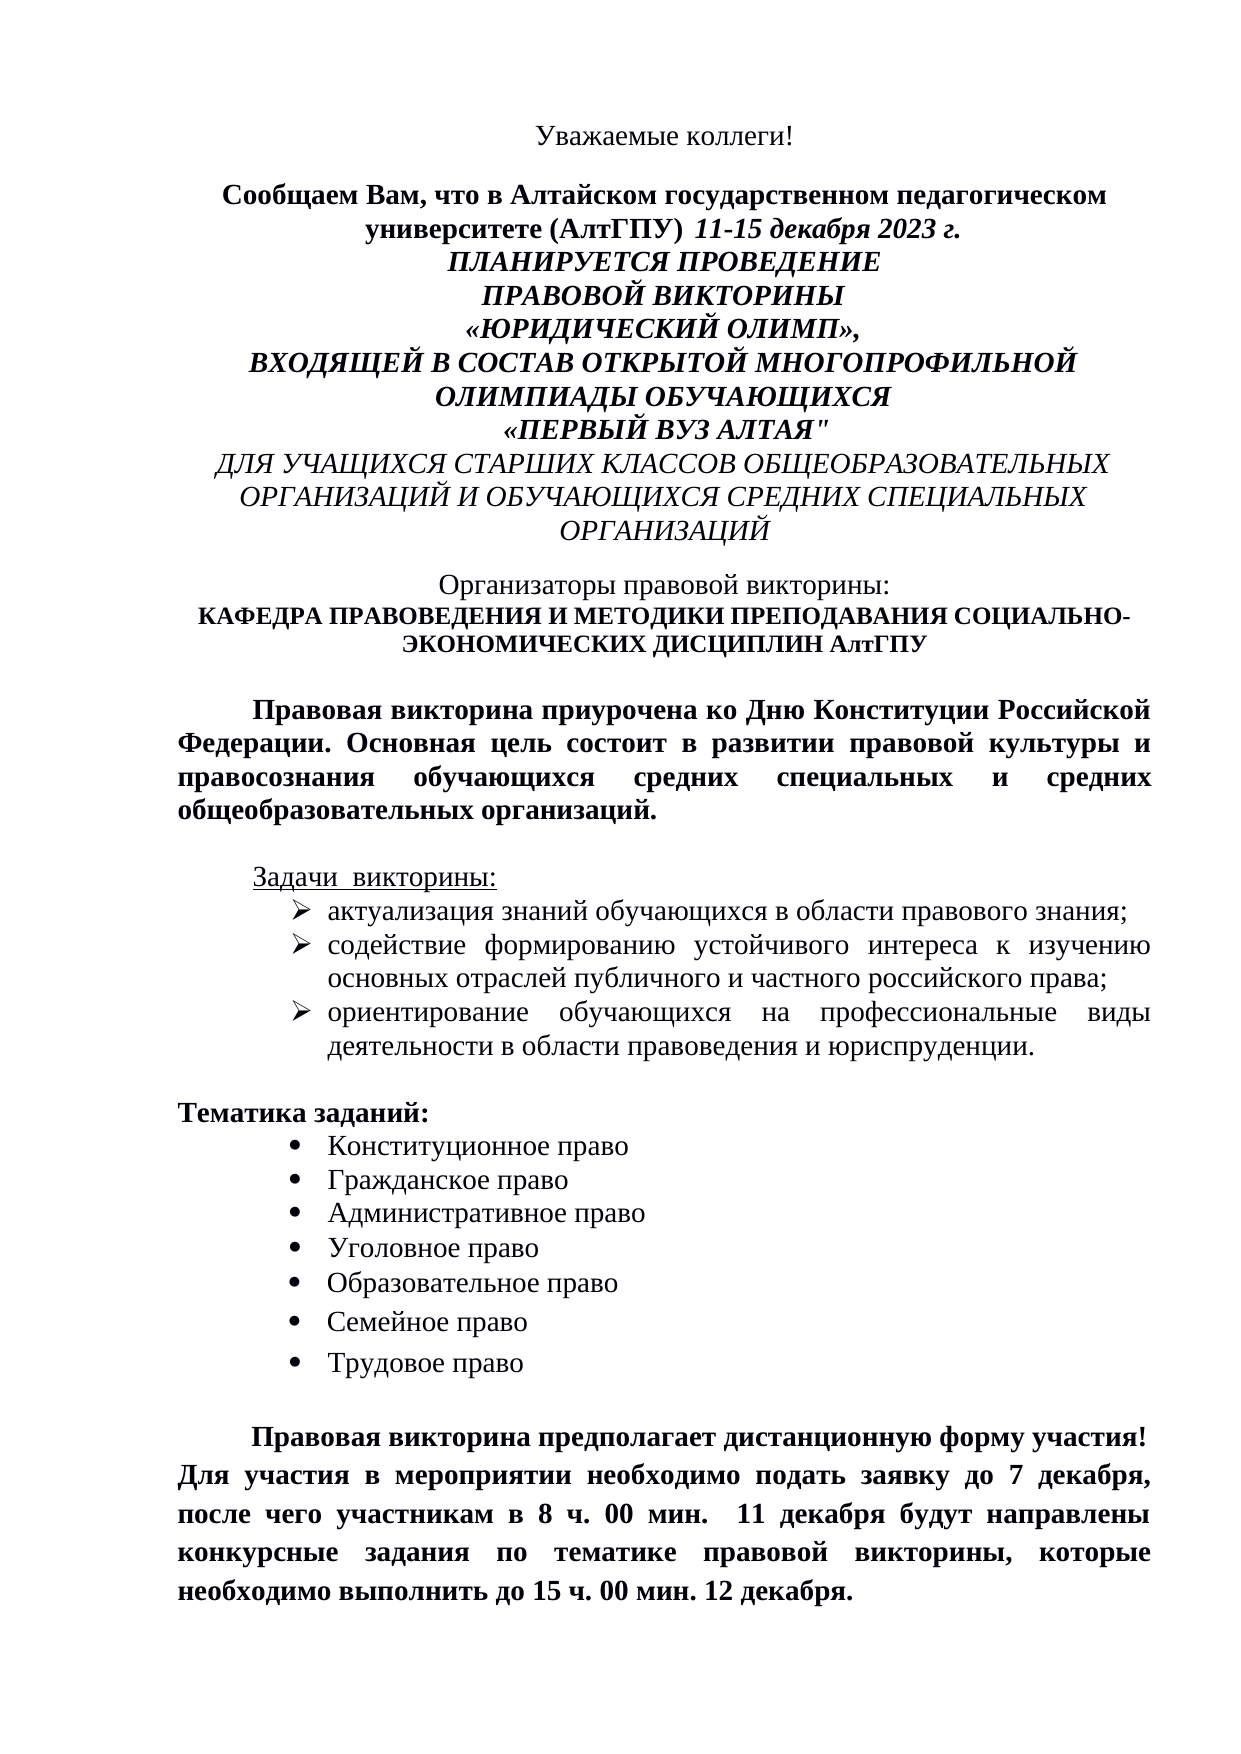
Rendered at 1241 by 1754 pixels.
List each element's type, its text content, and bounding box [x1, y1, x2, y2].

list Для участия в мероприятии необходимо подать заявку до 7 декабря, после чего участникам в 8 ч. 00 мин. 11 декабря будут направлены конкурсные задания по тематике правовой викторины, которые необходимо выполнить до 15 ч. 00 мин. 12 декабря. [177, 1457, 1152, 1607]
text ПРАВОВОЙ ВИКТОРИНЫ [177, 278, 1152, 312]
text ДЛЯ УЧАЩИХСЯ СТАРШИХ КЛАССОВ ОБЩЕОБРАЗОВАТЕЛЬНЫХ ОРГАНИЗАЦИЙ И ОБУЧАЮЩИХСЯ СРЕДНИХ СПЕЦИАЛЬНЫХ ОРГАНИЗАЦИЙ [177, 446, 1152, 546]
list Конституционное право [290, 1128, 1152, 1162]
text ПЛАНИРУЕТСЯ ПРОВЕДЕНИЕ [177, 244, 1152, 278]
list Правовая викторина предполагает дистанционную форму участия! [251, 1419, 1152, 1452]
list содействие формированию устойчивого интереса к изучению основных отраслей публичного и частного российского права; [290, 927, 1152, 994]
list Образовательное право [289, 1265, 1152, 1298]
text Тематика заданий: [177, 1095, 1152, 1128]
text ВХОДЯЩЕЙ В СОСТАВ ОТКРЫТОЙ МНОГОПРОФИЛЬНОЙ ОЛИМПИАДЫ ОБУЧАЮЩИХСЯ [177, 345, 1152, 412]
list актуализация знаний обучающихся в области правового знания; [290, 893, 1152, 927]
text Сообщаем Вам, что в Алтайском государственном педагогическом университете (АлтГПУ) 11-15 декабря 2023 г. [177, 177, 1152, 244]
list Уголовное право [290, 1229, 1152, 1265]
text «ПЕРВЫЙ ВУЗ АЛТАЯ" [177, 412, 1152, 446]
text Организаторы правовой викторины: [177, 567, 1152, 601]
list Семейное право [289, 1303, 1152, 1339]
text Правовая викторина приурочена ко Дню Конституции Российской Федерации. Основная цель состоит в развитии правовой культуры и правосознания обучающихся средних специальных и средних общеобразовательных организаций. [177, 692, 1152, 826]
list Трудовое право [290, 1344, 1152, 1380]
list Административное право [290, 1196, 1152, 1229]
list ориентирование обучающихся на профессиональные виды деятельности в области правоведения и юриспруденции. [290, 994, 1152, 1061]
text КАФЕДРА ПРАВОВЕДЕНИЯ И МЕТОДИКИ ПРЕПОДАВАНИЯ СОЦИАЛЬНО-ЭКОНОМИЧЕСКИХ ДИСЦИПЛИН АлтГПУ [177, 601, 1152, 658]
text «ЮРИДИЧЕСКИЙ ОЛИМП», [177, 312, 1152, 345]
list Гражданское право [290, 1162, 1152, 1196]
text Уважаемые коллеги! [177, 118, 1152, 152]
text Задачи викторины: [177, 859, 1152, 893]
